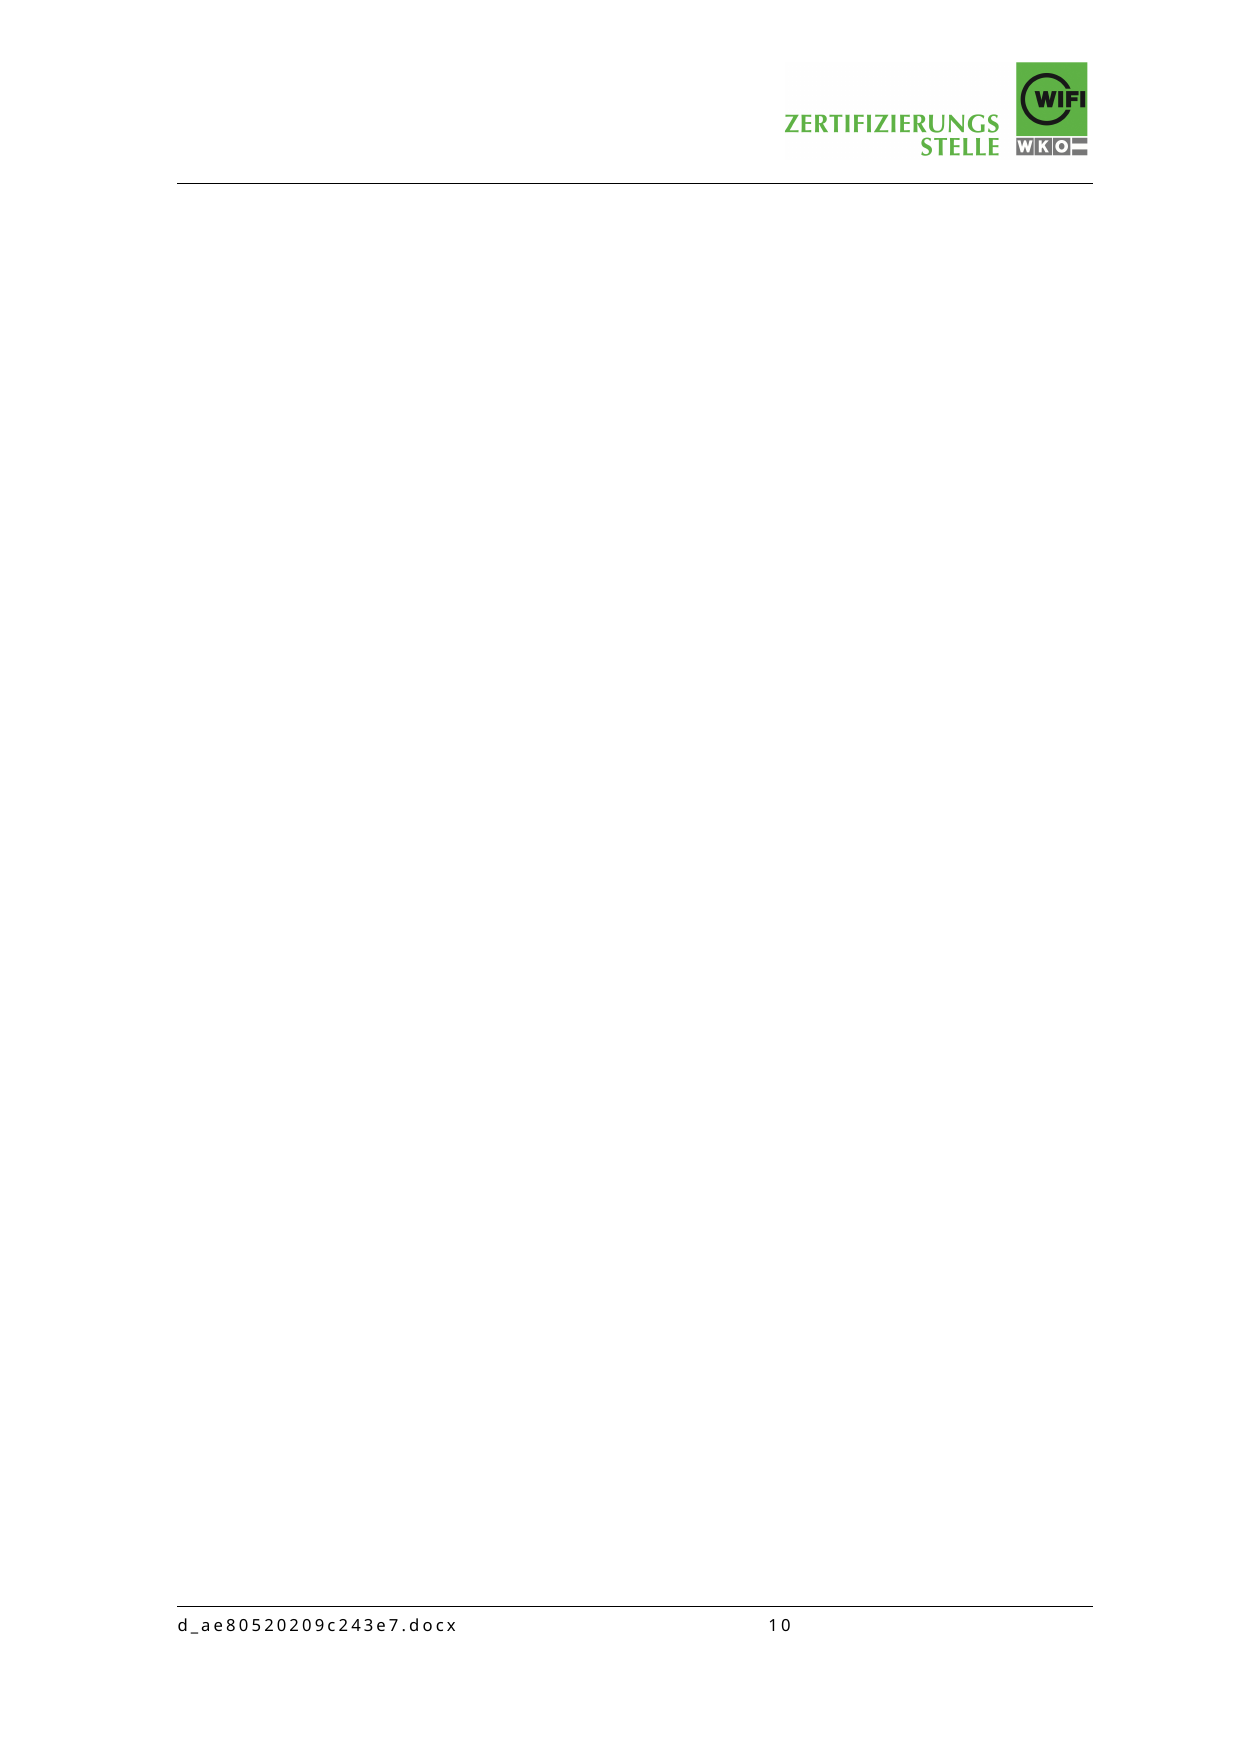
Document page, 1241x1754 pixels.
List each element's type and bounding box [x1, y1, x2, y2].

picture [784, 62, 1088, 160]
